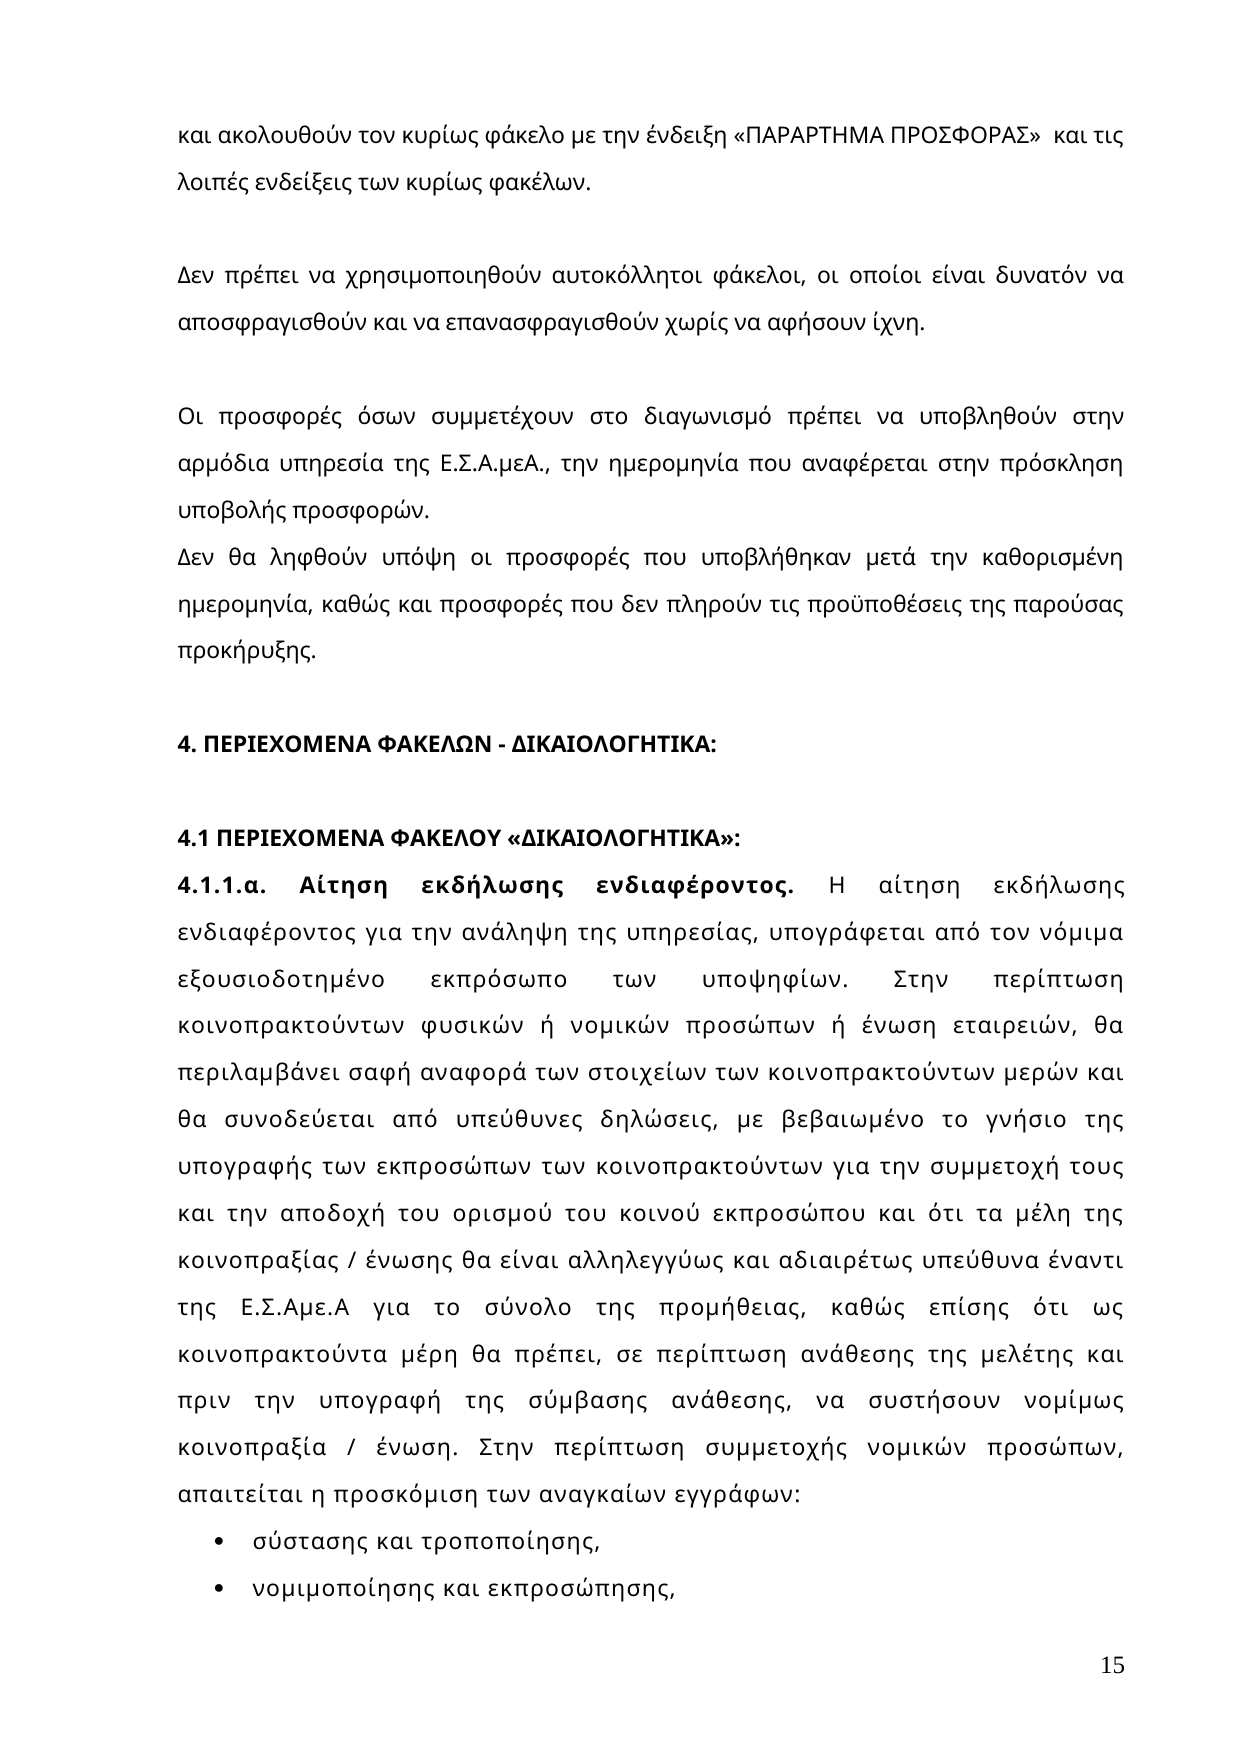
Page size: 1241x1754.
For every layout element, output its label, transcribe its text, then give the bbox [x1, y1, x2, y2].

list νομιμοποίησης και εκπροσώπησης, [215, 1572, 1125, 1603]
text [177, 119, 1125, 197]
text 4.1.1.α. Αίτηση εκδήλωσης ενδιαφέροντος. Η αίτηση εκδήλωσης ενδιαφέροντος για την ανάληψη της υπηρεσίας, υπογράφεται από τον νόμιμα εξουσιοδοτημένο εκπρόσωπο των υποψηφίων. Στην περίπτωση κοινοπρακτούντων φυσικών ή νομικών προσώπων ή ένωση εταιρειών, θα περιλαμβάνει σαφή αναφορά των στοιχείων των κοινοπρακτούντων μερών και θα συνοδεύεται από υπεύθυνες δηλώσεις, με βεβαιωμένο το γνήσιο της υπογραφής των εκπροσώπων των κοινοπρακτούντων για την συμμετοχή τους και την αποδοχή του ορισμού του κοινού εκπροσώπου και ότι τα μέλη της κοινοπραξίας / ένωσης θα είναι αλληλεγγύως και αδιαιρέτως υπεύθυνα έναντι της Ε.Σ.Αμε.Α για το σύνολο της προμήθειας, καθώς επίσης ότι ως κοινοπρακτούντα μέρη θα πρέπει, σε περίπτωση ανάθεσης της μελέτης και πριν την υπογραφή της σύμβασης ανάθεσης, να συστήσουν νομίμως κοινοπραξία / ένωση. Στην περίπτωση συμμετοχής νομικών προσώπων, απαιτείται η προσκόμιση των αναγκαίων εγγράφων: [177, 869, 1125, 1509]
text Οι προσφορές όσων συμμετέχουν στο διαγωνισμό πρέπει να υποβληθούν στην αρμόδια υπηρεσία της Ε.Σ.Α.μεΑ., την ημερομηνία που αναφέρεται στην πρόσκληση υποβολής προσφορών. [177, 400, 1125, 525]
text 4. ΠΕΡΙΕΧΟΜΕΝΑ ΦΑΚΕΛΩΝ - ΔΙΚΑΙΟΛΟΓΗΤΙΚΑ: [177, 728, 1125, 759]
list σύστασης και τροποποίησης, [215, 1525, 1125, 1556]
text Δεν θα ληφθούν υπόψη οι προσφορές που υποβλήθηκαν μετά την καθορισμένη ημερομηνία, καθώς και προσφορές που δεν πληρούν τις προϋποθέσεις της παρούσας προκήρυξης. [177, 541, 1125, 666]
text 4.1 ΠΕΡΙΕΧΟΜΕΝΑ ΦΑΚΕΛΟΥ «ΔΙΚΑΙΟΛΟΓΗΤΙΚΑ»: [177, 822, 1125, 853]
text Δεν πρέπει να χρησιμοποιηθούν αυτοκόλλητοι φάκελοι, οι οποίοι είναι δυνατόν να αποσφραγισθούν και να επανασφραγισθούν χωρίς να αφήσουν ίχνη. [177, 259, 1125, 337]
